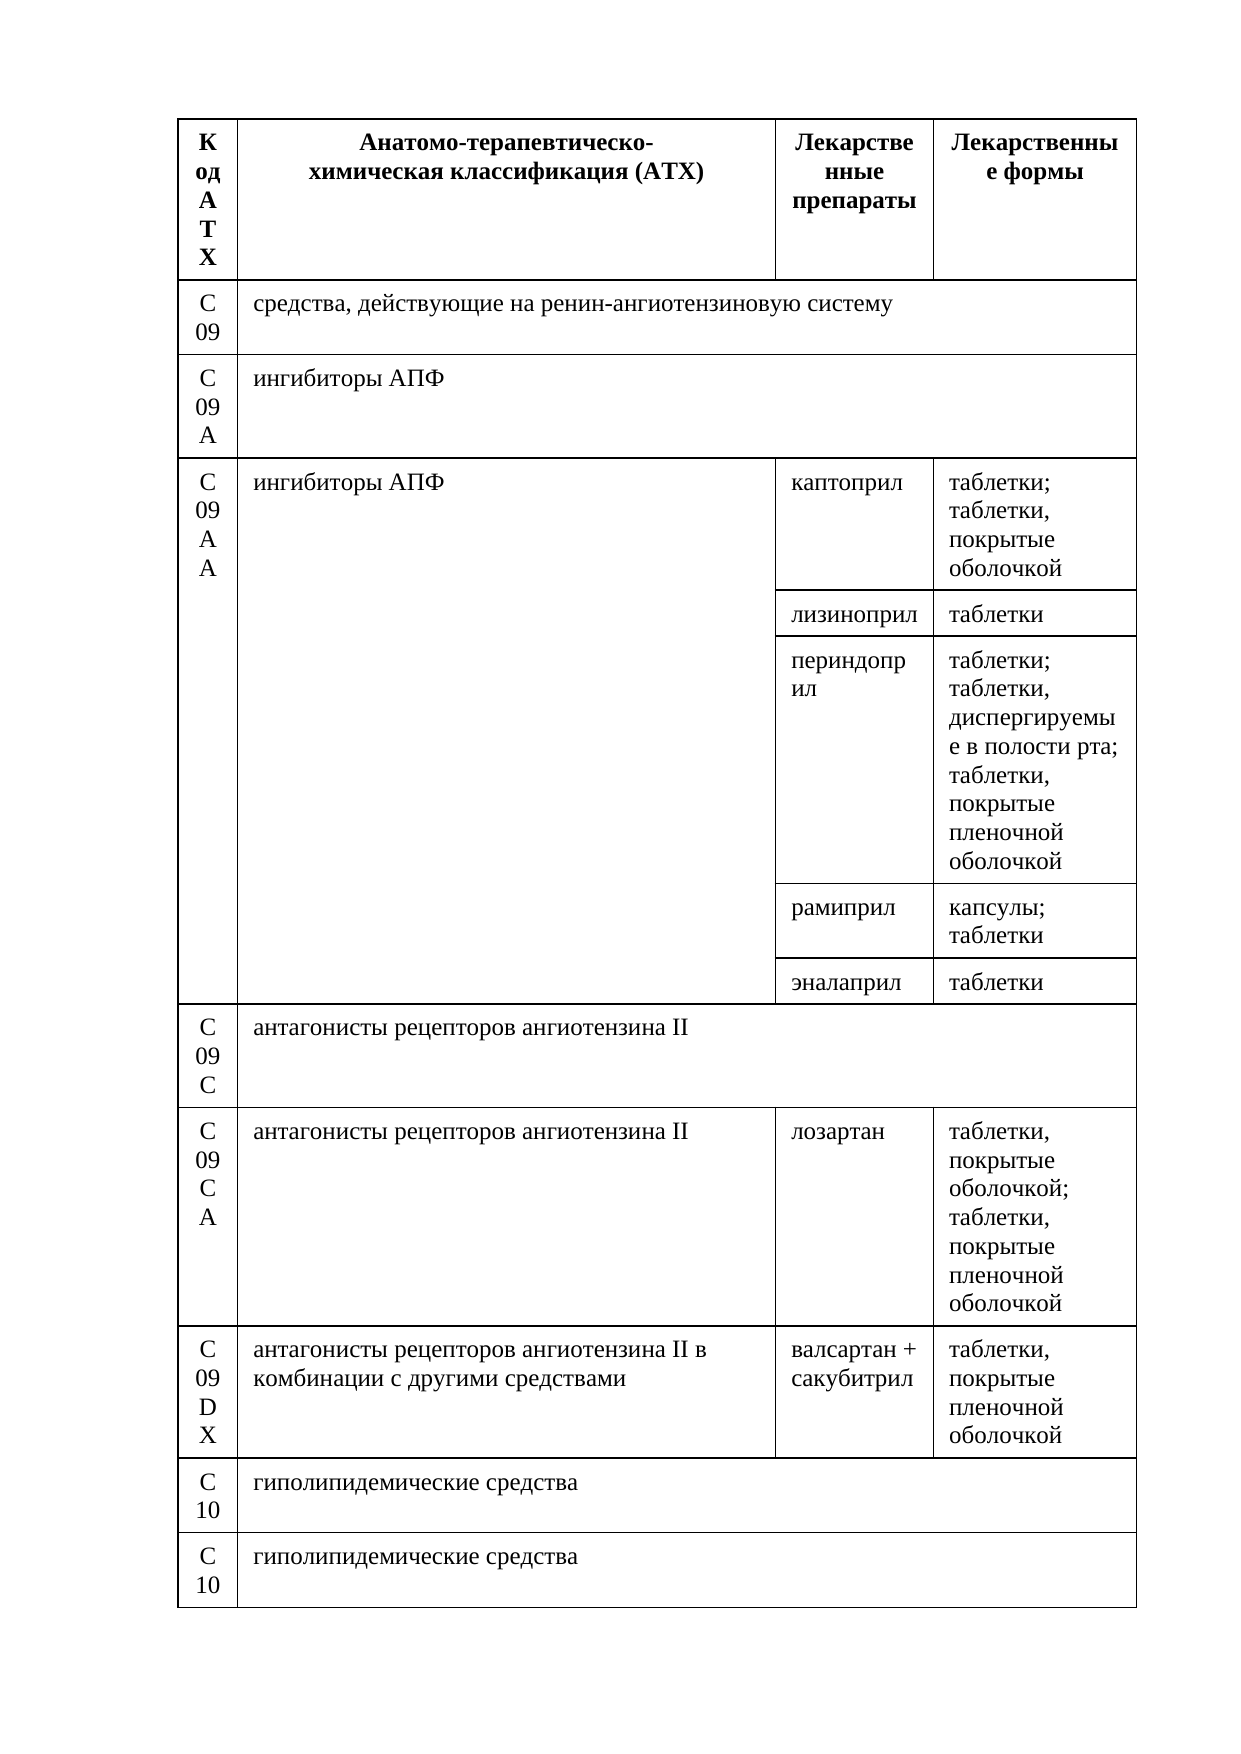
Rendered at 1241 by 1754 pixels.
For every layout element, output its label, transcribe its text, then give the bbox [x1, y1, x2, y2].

table_cell каптоприл [776, 459, 933, 589]
table_cell таблетки [934, 959, 1136, 1003]
table_cell таблетки; таблетки, диспергируемые в полости рта; таблетки, покрытые пленочной оболочкой [934, 637, 1136, 882]
table_cell таблетки, покрытые пленочной оболочкой [934, 1327, 1136, 1457]
table_cell таблетки [934, 591, 1136, 635]
table_cell средства, действующие на ренин-ангиотензиновую систему [238, 281, 1136, 354]
table_cell антагонисты рецепторов ангиотензина II в комбинации с другими средствами [238, 1327, 775, 1457]
table_cell капсулы; таблетки [934, 884, 1136, 957]
table_header Лекарственные формы [934, 120, 1136, 279]
table_cell C10 [179, 1459, 237, 1532]
table_cell С09 [179, 281, 237, 354]
table_cell антагонисты рецепторов ангиотензина II [238, 1108, 775, 1325]
table_cell таблетки, покрытые оболочкой; таблетки, покрытые пленочной оболочкой [934, 1108, 1136, 1325]
table_header Лекарственные препараты [776, 120, 933, 279]
table_cell С10A [179, 1533, 237, 1607]
table_cell C09DX [179, 1327, 237, 1457]
table_cell ингибиторы АПФ [238, 355, 1136, 457]
table_cell рамиприл [776, 884, 933, 957]
table_cell лизиноприл [776, 591, 933, 635]
table_header Анатомо-терапевтическо- химическая классификация (АТХ) [238, 120, 775, 279]
table_cell антагонисты рецепторов ангиотензина II [238, 1005, 1136, 1107]
table_cell С09AA [179, 459, 237, 1003]
table_cell таблетки; таблетки, покрытые оболочкой [934, 459, 1136, 589]
table_cell валсартан + сакубитрил [776, 1327, 933, 1457]
table_cell периндоприл [776, 637, 933, 882]
table_cell ингибиторы АПФ [238, 459, 775, 1003]
table_cell С09A [179, 355, 237, 457]
table_cell гиполипидемические средства [238, 1459, 1136, 1532]
table_cell эналаприл [776, 959, 933, 1003]
table_cell лозартан [776, 1108, 933, 1325]
table_header Код АТХ [179, 120, 237, 279]
table_cell гиполипидемические средства [238, 1533, 1136, 1607]
table_cell С09С [179, 1005, 237, 1107]
table_cell С09СA [179, 1108, 237, 1325]
